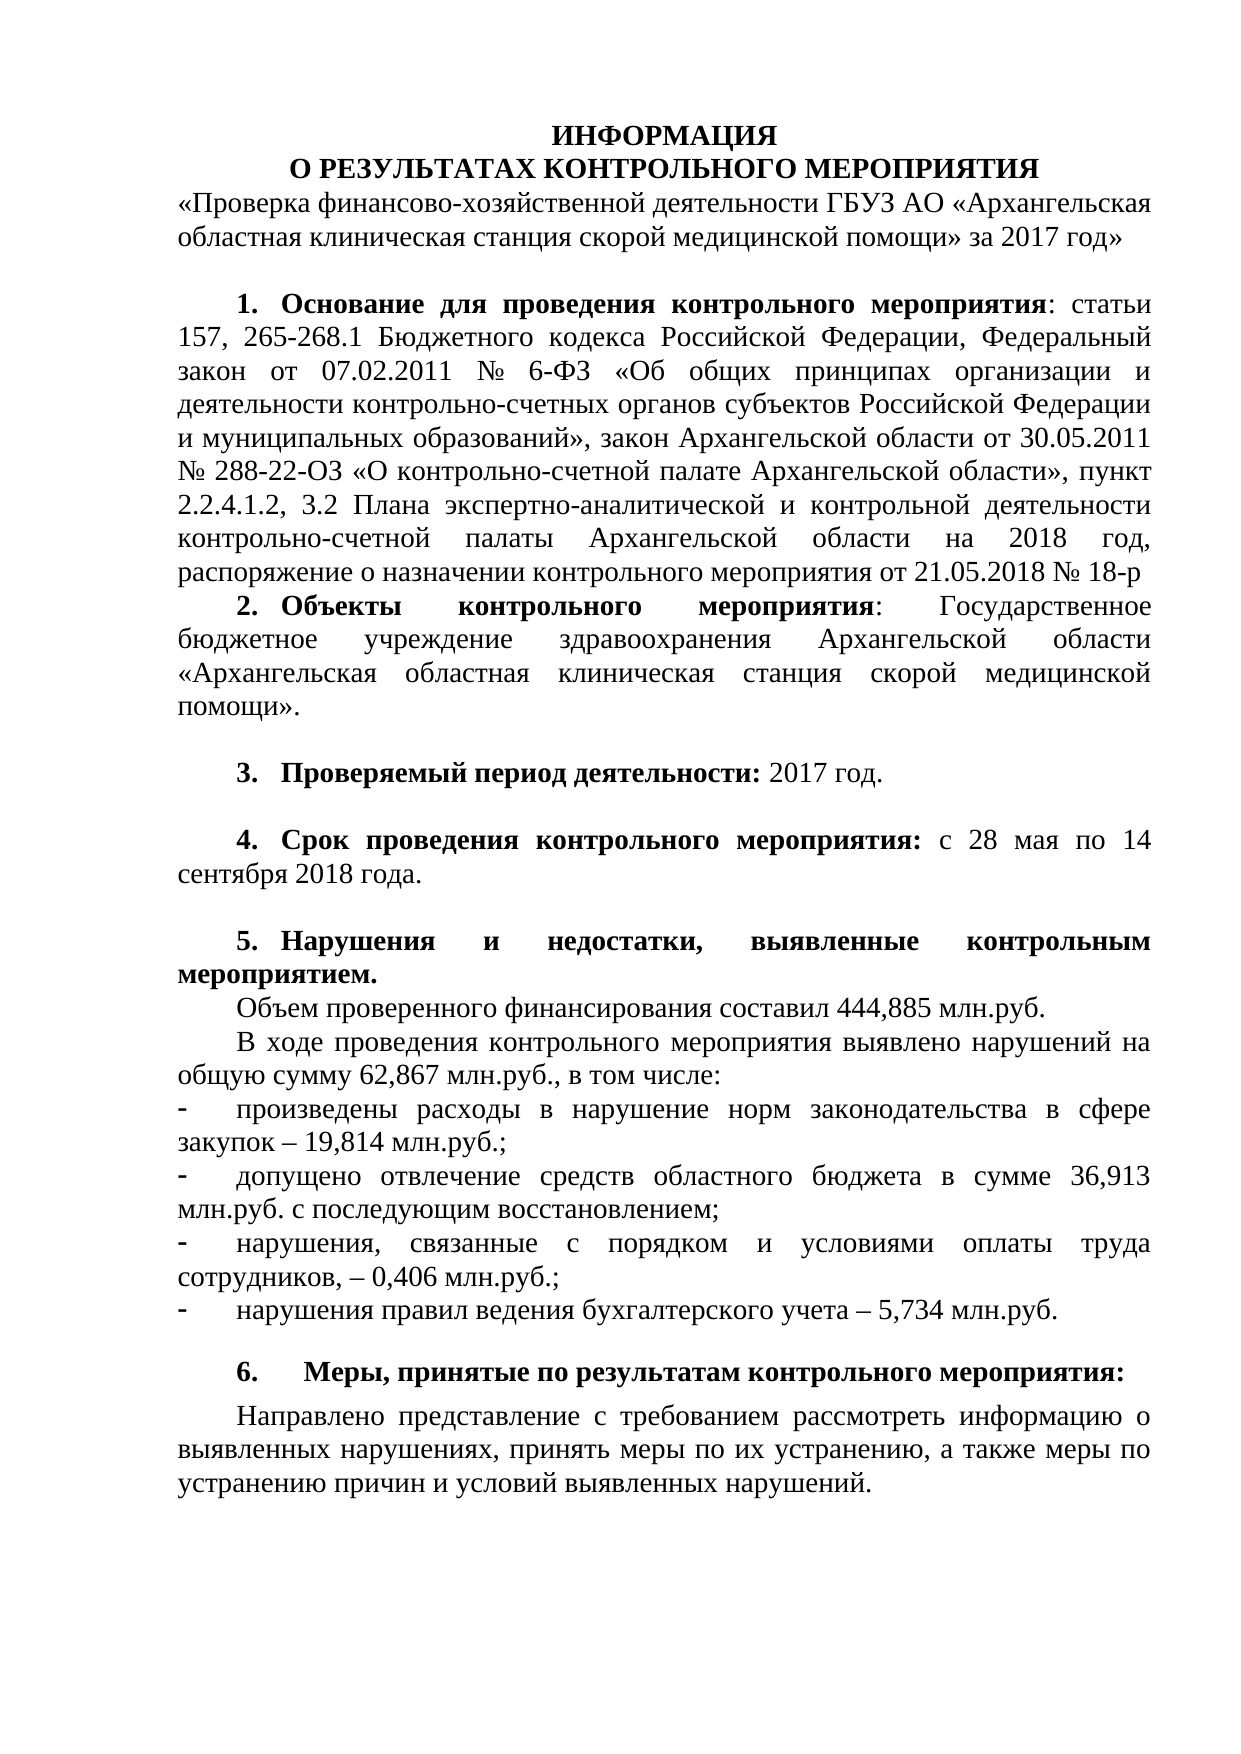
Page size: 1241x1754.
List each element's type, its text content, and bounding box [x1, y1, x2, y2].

text В ходе проведения контрольного мероприятия выявлено нарушений на общую сумму 62,867 млн.руб., в том числе: [177, 1024, 1152, 1091]
list допущено отвлечение средств областного бюджета в сумме 36,913 млн.руб. с последующим восстановлением; [177, 1158, 1152, 1225]
text Направлено представление с требованием рассмотреть информацию о выявленных нарушениях, принять меры по их устранению, а также меры по устранению причин и условий выявленных нарушений. [177, 1398, 1152, 1498]
list Проверяемый период деятельности: 2017 год. [177, 755, 1152, 789]
list нарушения, связанные с порядком и условиями оплаты труда сотрудников, – 0,406 млн.руб.; [177, 1225, 1152, 1292]
list нарушения правил ведения бухгалтерского учета – 5,734 млн.руб. [177, 1292, 1152, 1326]
text «Проверка финансово-хозяйственной деятельности ГБУЗ АО «Архангельская областная клиническая станция скорой медицинской помощи» за 2017 год» [177, 185, 1152, 252]
list Срок проведения контрольного мероприятия: с 28 мая по 14 сентября 2018 года. [177, 822, 1152, 889]
list Нарушения и недостатки, выявленные контрольным мероприятием. [177, 923, 1152, 990]
text Объем проверенного финансирования составил 444,885 млн.руб. [177, 990, 1152, 1024]
list Меры, принятые по результатам контрольного мероприятия: [236, 1354, 1152, 1388]
list Объекты контрольного мероприятия: Государственное бюджетное учреждение здравоохранения Архангельской области «Архангельская областная клиническая станция скорой медицинской помощи». [177, 588, 1152, 722]
text О РЕЗУЛЬТАТАХ КОНТРОЛЬНОГО МЕРОПРИЯТИЯ [177, 152, 1152, 185]
text ИНФОРМАЦИЯ [177, 118, 1152, 152]
list Основание для проведения контрольного мероприятия: статьи 157, 265-268.1 Бюджетного кодекса Российской Федерации, Федеральный закон от 07.02.2011 № 6-ФЗ «Об общих принципах организации и деятельности контрольно-счетных органов субъектов Российской Федерации и муниципальных образований», закон Архангельской области от 30.05.2011 № 288-22-ОЗ «О контрольно-счетной палате Архангельской области», пункт 2.2.4.1.2, 3.2 Плана экспертно-аналитической и контрольной деятельности контрольно-счетной палаты Архангельской области на 2018 год, распоряжение о назначении контрольного мероприятия от 21.05.2018 № 18-р [177, 286, 1152, 588]
list произведены расходы в нарушение норм законодательства в сфере закупок – 19,814 млн.руб.; [177, 1091, 1152, 1158]
